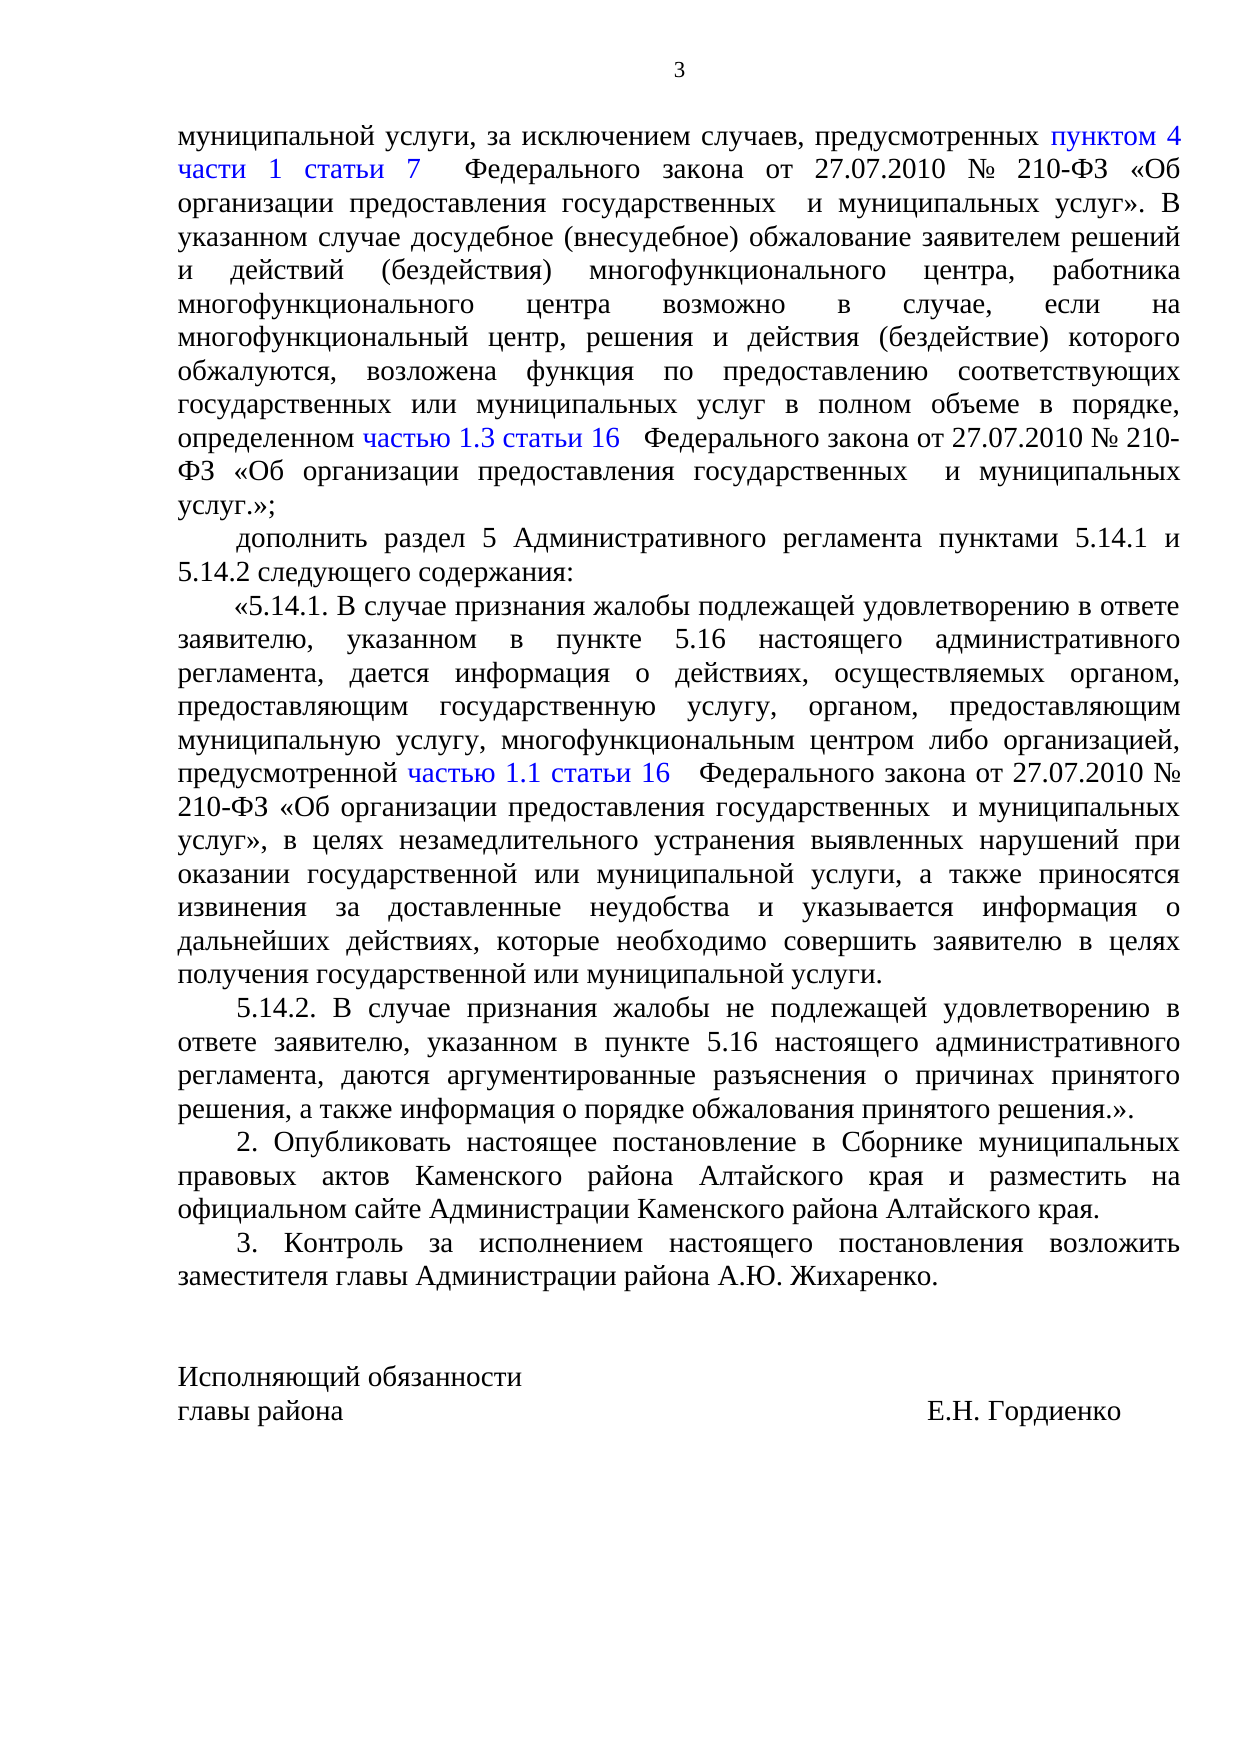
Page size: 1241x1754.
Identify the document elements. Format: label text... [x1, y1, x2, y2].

text 3. Контроль за исполнением настоящего постановления возложить заместителя главы Администрации района А.Ю. Жихаренко. [177, 1225, 1181, 1292]
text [177, 118, 1181, 521]
text дополнить раздел 5 Административного регламента пунктами 5.14.1 и 5.14.2 следующего содержания: [177, 521, 1181, 588]
text 2. Опубликовать настоящее постановление в Сборнике муниципальных правовых актов Каменского района Алтайского края и разместить на официальном сайте Администрации Каменского района Алтайского края. [177, 1124, 1181, 1225]
text главы района Е.Н. Гордиенко [177, 1393, 1181, 1426]
text Исполняющий обязанности [177, 1359, 1181, 1393]
text 5.14.2. В случае признания жалобы не подлежащей удовлетворению в ответе заявителю, указанном в пункте 5.16 настоящего административного регламента, даются аргументированные разъяснения о причинах принятого решения, а также информация о порядке обжалования принятого решения.». [177, 990, 1181, 1124]
text «5.14.1. В случае признания жалобы подлежащей удовлетворению в ответе заявителю, указанном в пункте 5.16 настоящего административного регламента, дается информация о действиях, осуществляемых органом, предоставляющим государственную услугу, органом, предоставляющим муниципальную услугу, многофункциональным центром либо организацией, предусмотренной частью 1.1 статьи 16 Федерального закона от 27.07.2010 № 210-ФЗ «Об организации предоставления государственных и муниципальных услуг», в целях незамедлительного устранения выявленных нарушений при оказании государственной или муниципальной услуги, а также приносятся извинения за доставленные неудобства и указывается информация о дальнейших действиях, которые необходимо совершить заявителю в целях получения государственной или муниципальной услуги. [177, 588, 1181, 990]
